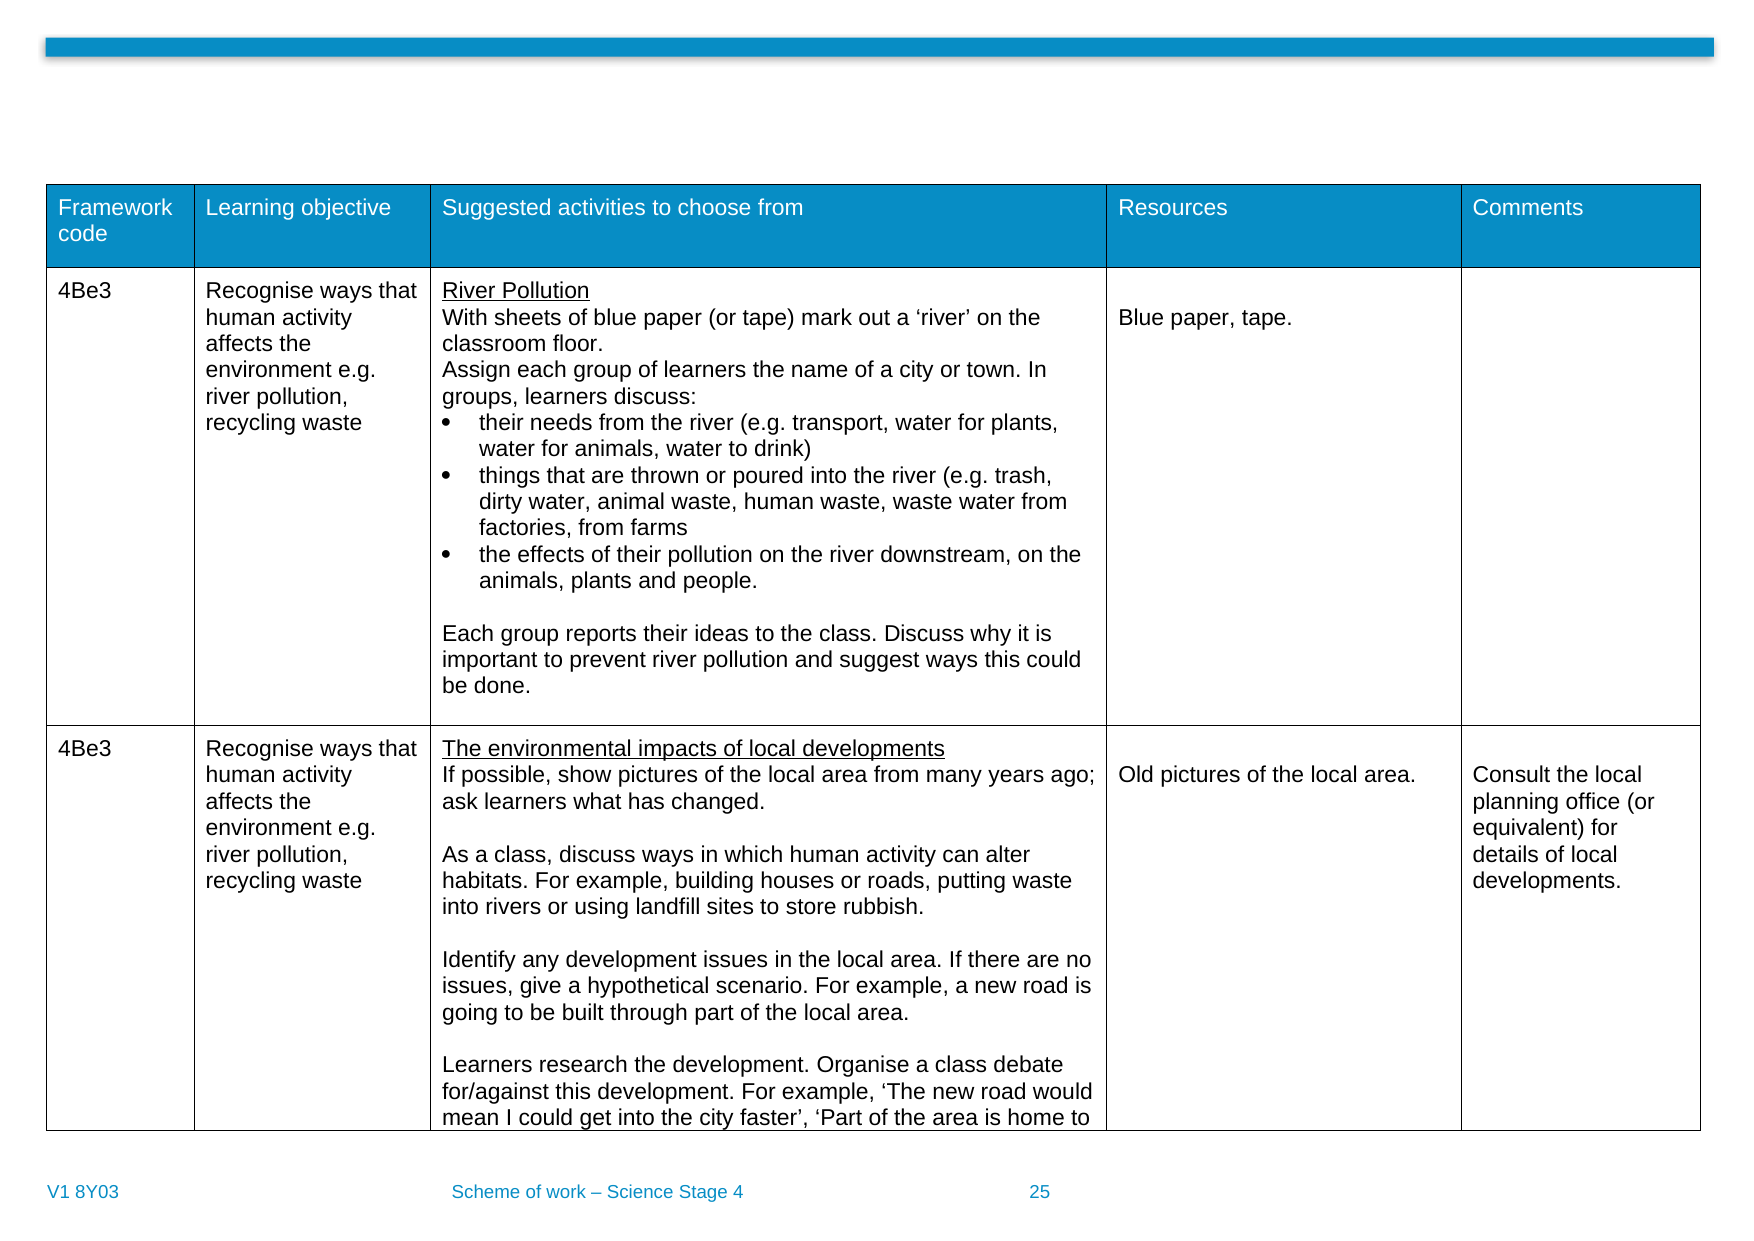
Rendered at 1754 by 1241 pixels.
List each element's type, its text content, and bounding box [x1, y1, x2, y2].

table_header Framework code [47, 185, 194, 267]
table_header Comments [1462, 185, 1700, 267]
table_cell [1462, 726, 1700, 1130]
table_cell 4Be3 [47, 726, 194, 1130]
table_header Learning objective [195, 185, 430, 267]
table_cell 4Be3 [47, 268, 194, 725]
table_cell River Pollution With sheets of blue paper (or tape) mark out a ‘river’ on the classroom floor. Assign each group of learners the name of a city or town. In groups, learners discuss: their needs from the river (e.g. transport, water for plants, water for animals, water to drink) things that are thrown or poured into the river (e.g. trash, dirty water, animal waste, human waste, waste water from factories, from farms the effects of their pollution on the river downstream, on the animals, plants and people. Each group reports their ideas to the class. Discuss why it is important to prevent river pollution and suggest ways this could be done. [431, 268, 1106, 725]
table_cell Old pictures of the local area. [1107, 726, 1461, 1130]
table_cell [195, 726, 430, 1130]
table_cell Blue paper, tape. [1107, 268, 1461, 725]
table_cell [195, 268, 430, 725]
table_cell [1462, 268, 1700, 725]
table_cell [431, 726, 1106, 1130]
table_header Suggested activities to choose from [431, 185, 1106, 267]
table_header Resources [1107, 185, 1461, 267]
